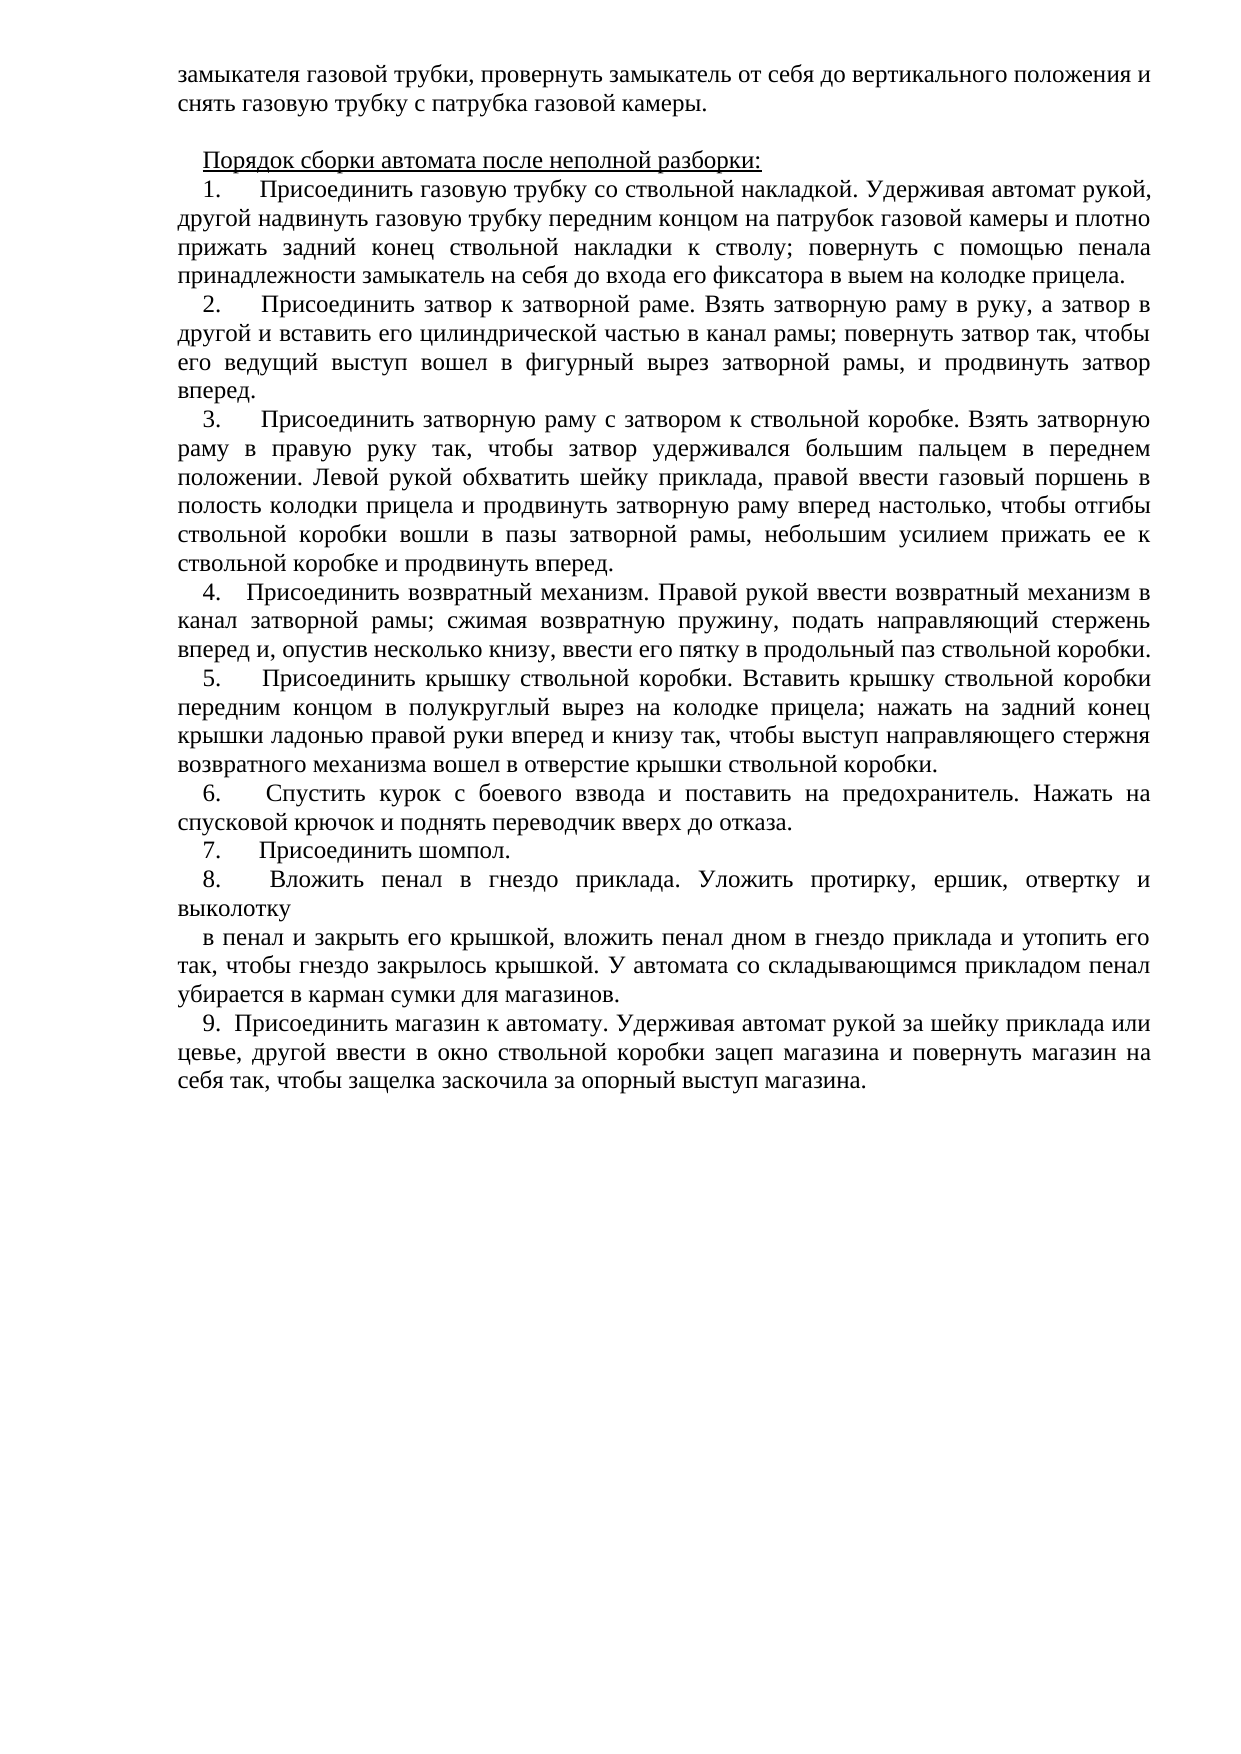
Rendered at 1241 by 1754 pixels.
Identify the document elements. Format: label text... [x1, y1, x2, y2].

text 3. Присоединить затворную раму с затвором к ствольной коробке. Взять затворную раму в правую руку так, чтобы затвор удерживался большим пальцем в переднем положении. Левой рукой обхватить шейку приклада, правой ввести газовый поршень в полость колодки прицела и продвинуть затворную раму вперед настолько, чтобы отгибы ствольной коробки вошли в пазы затворной рамы, небольшим усилием прижать ее к ствольной коробке и продвинуть вперед. [177, 404, 1152, 577]
text 8. Вложить пенал в гнездо приклада. Уложить протирку, ершик, отвертку и выколотку [177, 864, 1152, 922]
text 4. Присоединить возвратный механизм. Правой рукой ввести возвратный механизм в канал затворной рамы; сжимая возвратную пружину, подать направляющий стержень вперед и, опустив несколько книзу, ввести его пятку в продольный паз ствольной коробки. [177, 577, 1152, 663]
text 6. Спустить курок с боевого взвода и поставить на предохранитель. Нажать на спусковой крючок и поднять переводчик вверх до отказа. [177, 778, 1152, 835]
text 9. Присоединить магазин к автомату. Удерживая автомат рукой за шейку приклада или цевье, другой ввести в окно ствольной коробки зацеп магазина и повернуть магазин на себя так, чтобы защелка заскочила за опорный выступ магазина. [177, 1008, 1152, 1094]
text в пенал и закрыть его крышкой, вложить пенал дном в гнездо приклада и утопить его так, чтобы гнездо закрылось крышкой. У автомата со складывающимся прикладом пенал убирается в карман сумки для магазинов. [177, 922, 1152, 1008]
text 2. Присоединить затвор к затворной раме. Взять затворную раму в руку, а затвор в другой и вставить его цилиндрической частью в канал рамы; повернуть затвор так, чтобы его ведущий выступ вошел в фигурный вырез затворной рамы, и продвинуть затвор вперед. [177, 289, 1152, 404]
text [177, 59, 1152, 117]
text 5. Присоединить крышку ствольной коробки. Вставить крышку ствольной коробки передним концом в полукруглый вырез на колодке прицела; нажать на задний конец крышки ладонью правой руки вперед и книзу так, чтобы выступ направляющего стержня возвратного механизма вошел в отверстие крышки ствольной коробки. [177, 663, 1152, 778]
text Порядок сборки автомата после неполной разборки: [177, 145, 1152, 174]
text 7. Присоединить шомпол. [177, 835, 1152, 864]
text 1. Присоединить газовую трубку со ствольной накладкой. Удерживая автомат рукой, другой надвинуть газовую трубку передним концом на патрубок газовой камеры и плотно прижать задний конец ствольной накладки к стволу; повернуть с помощью пенала принадлежности замыкатель на себя до входа его фиксатора в выем на колодке прицела. [177, 174, 1152, 289]
